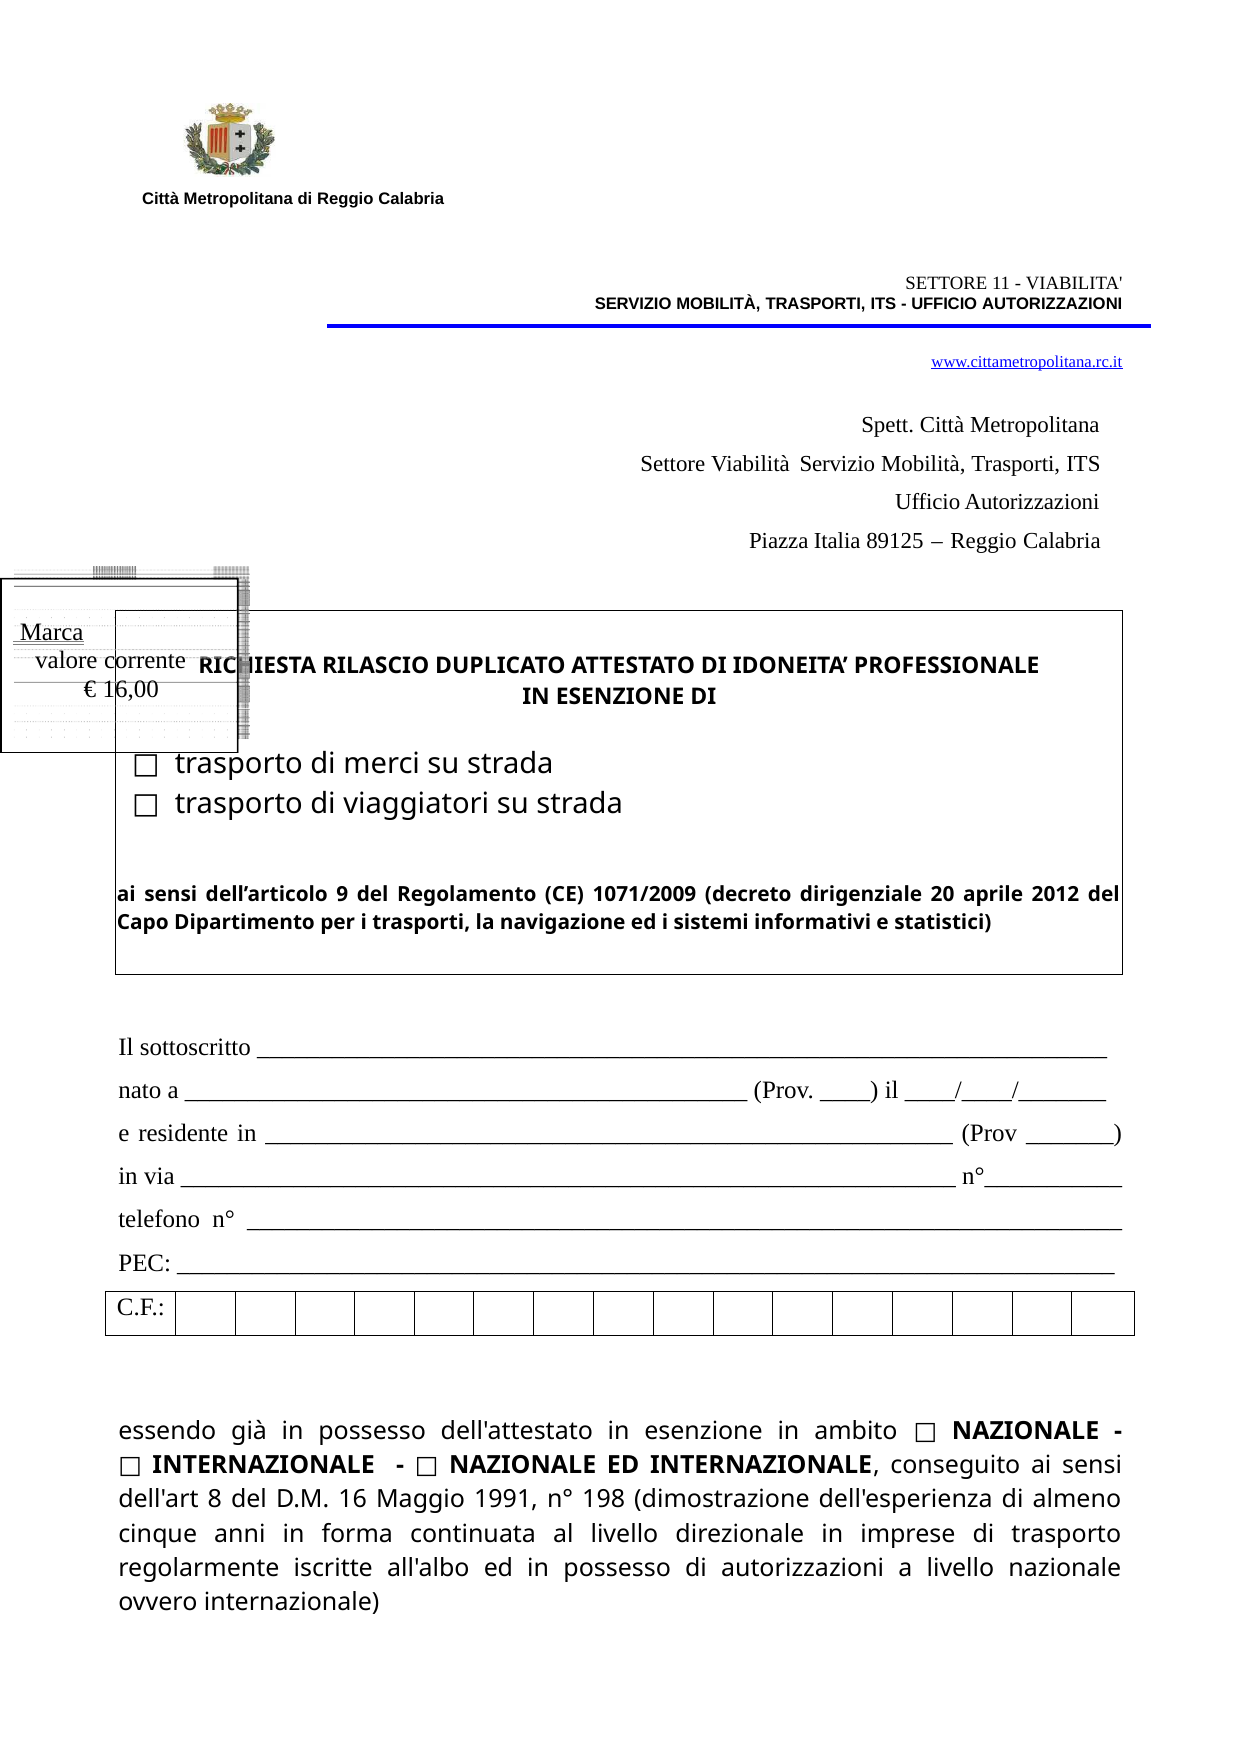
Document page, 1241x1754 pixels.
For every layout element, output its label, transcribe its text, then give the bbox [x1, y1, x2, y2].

text Ufficio Autorizzazioni [118, 488, 1099, 515]
table_header [355, 1292, 414, 1335]
text essendo già in possesso dell'attestato in esenzione in ambito □ NAZIONALE - □ INTERNAZIONALE - □ NAZIONALE ED INTERNAZIONALE, conseguito ai sensi dell'art 8 del D.M. 16 Maggio 1991, n° 198 (dimostrazione dell'esperienza di almeno cinque anni in forma continuata al livello direzionale in imprese di trasporto regolarmente iscritte all'albo ed in possesso di autorizzazioni a livello nazionale ovvero internazionale) [118, 1413, 1122, 1617]
text nato a _____________________________________________ (Prov. ____) il ____/____/_______ [118, 1075, 1122, 1104]
table_header [176, 1292, 235, 1335]
table_header [415, 1292, 473, 1335]
table_header [714, 1292, 772, 1335]
table_header [534, 1292, 593, 1335]
table_header [594, 1292, 653, 1335]
table_header [953, 1292, 1012, 1335]
text Città Metropolitana di Reggio Calabria [142, 189, 1120, 208]
table_header [893, 1292, 952, 1335]
text e residente in _______________________________________________________ (Prov _______) in via ______________________________________________________________ n°___________ telefono n° ______________________________________________________________________ PEC: ___________________________________________________________________________ [118, 1118, 1122, 1276]
table_header C.F.: [106, 1292, 175, 1335]
text Settore Viabilità Servizio Mobilità, Trasporti, ITS [353, 449, 1100, 476]
table_header [773, 1292, 832, 1335]
text www.cittametropolitana.rc.it [469, 351, 1122, 371]
text SETTORE 11 - VIABILITA' [448, 273, 1122, 294]
table_header [474, 1292, 533, 1335]
text Il sottoscritto ____________________________________________________________________ [118, 1032, 1122, 1061]
text Spett. Città Metropolitana [118, 411, 1099, 437]
table_header [1013, 1292, 1071, 1335]
table_header [654, 1292, 713, 1335]
picture [183, 103, 276, 177]
table_header [833, 1292, 892, 1335]
picture [0, 566, 250, 753]
table_header RICHIESTA RILASCIO DUPLICATO ATTESTATO DI IDONEITA’ PROFESSIONALE IN ESENZIONE DI □ trasporto di merci su strada □ trasporto di viaggiatori su strada ai sensi dell’articolo 9 del Regolamento (CE) 1071/2009 (decreto dirigenziale 20 aprile 2012 del Capo Dipartimento per i trasporti, la navigazione ed i sistemi informativi e statistici) [116, 611, 1122, 974]
text Piazza Italia 89125 – Reggio Calabria [417, 527, 1100, 554]
text SERVIZIO MOBILITÀ, TRASPORTI, ITS - UFFICIO AUTORIZZAZIONI [142, 294, 1122, 313]
table_header [236, 1292, 295, 1335]
table_header [1072, 1292, 1134, 1335]
table_header [296, 1292, 354, 1335]
